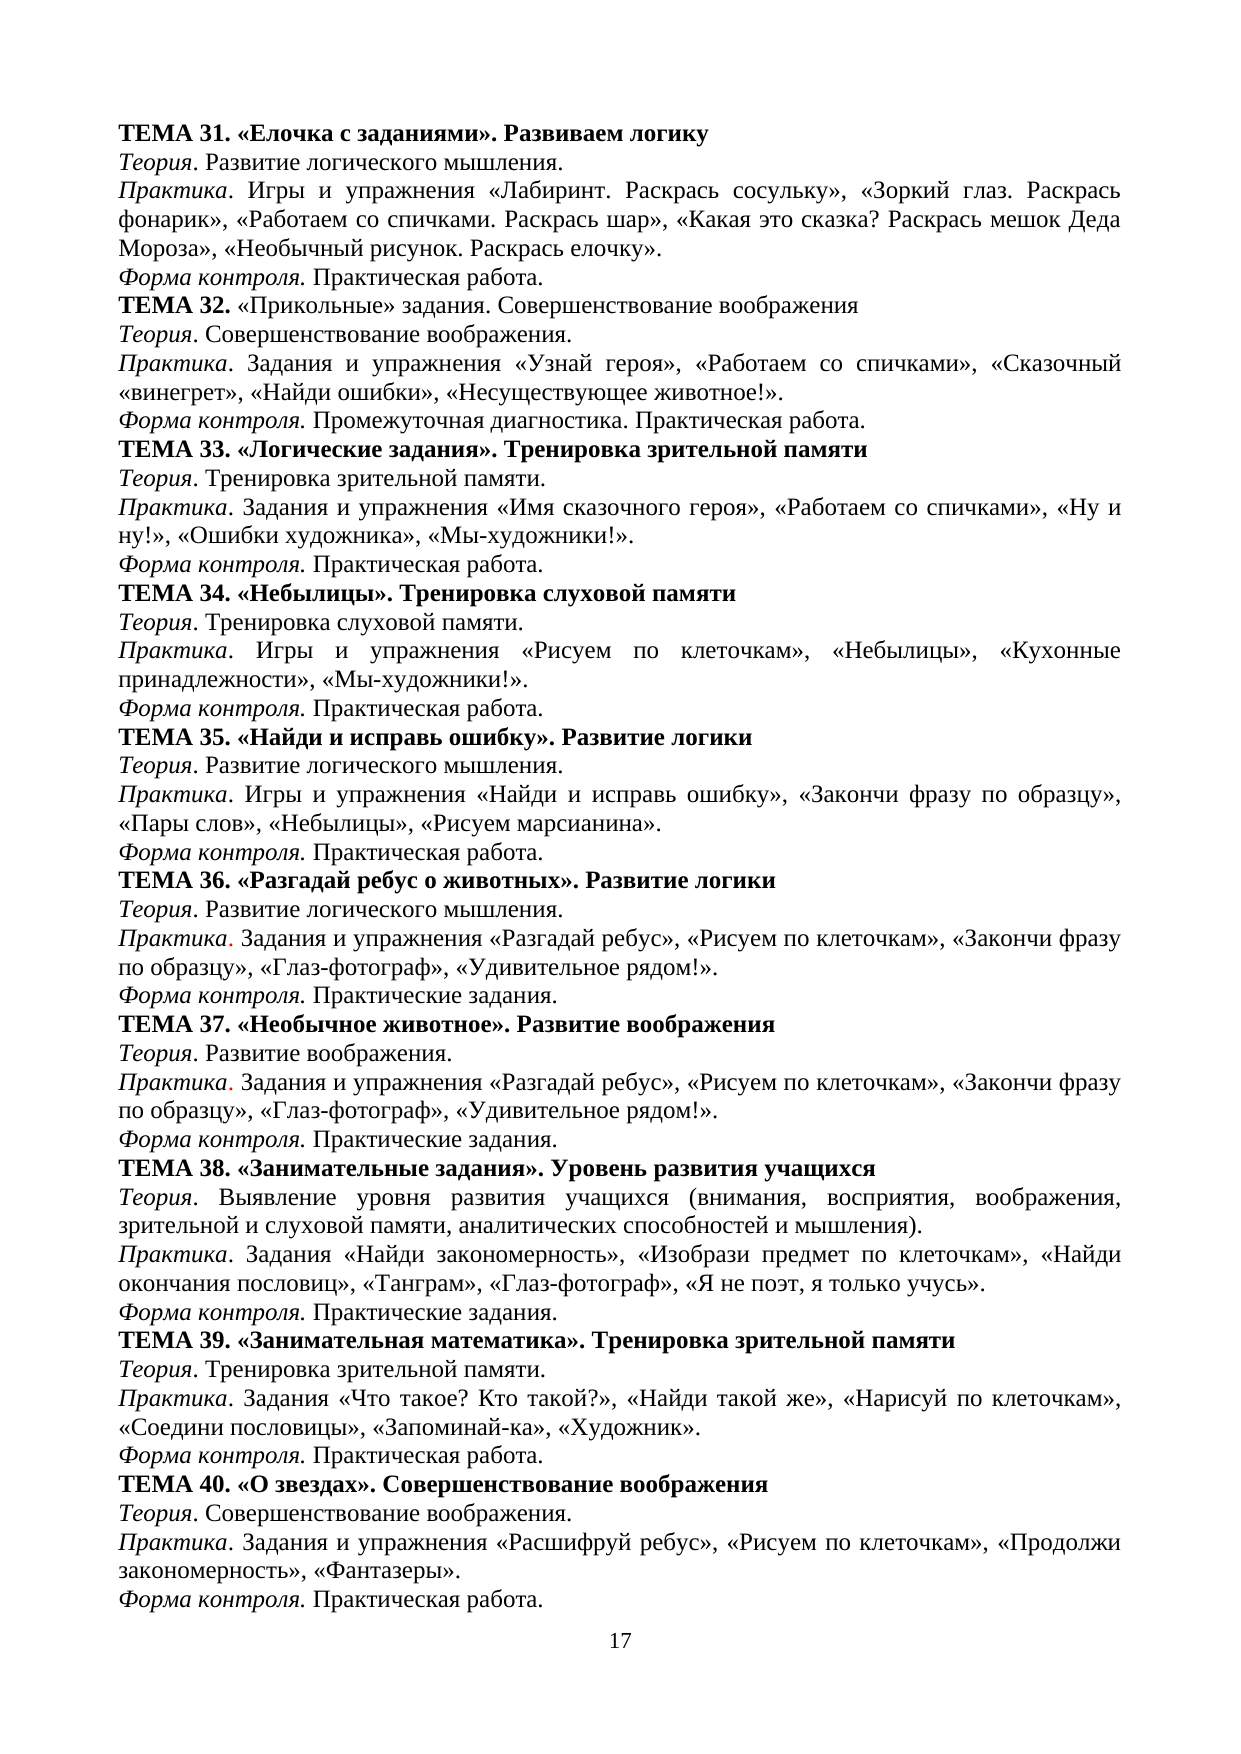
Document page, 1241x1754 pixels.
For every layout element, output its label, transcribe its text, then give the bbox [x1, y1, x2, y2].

text Практика. Задания «Что такое? Кто такой?», «Найди такой же», «Нарисуй по клеточкам», «Соедини пословицы», «Запоминай-ка», «Художник». [118, 1383, 1122, 1441]
text Форма контроля. Практические задания. [118, 981, 1122, 1009]
text Практика. Игры и упражнения «Лабиринт. Раскрась сосульку», «Зоркий глаз. Раскрась фонарик», «Работаем со спичками. Раскрась шар», «Какая это сказка? Раскрась мешок Деда Мороза», «Необычный рисунок. Раскрась елочку». [118, 176, 1122, 262]
text ТЕМА 36. «Разгадай ребус о животных». Развитие логики [118, 866, 1122, 894]
text Форма контроля. Практическая работа. [118, 1584, 1122, 1613]
text Теория. Развитие логического мышления. [118, 894, 1122, 923]
text Теория. Развитие воображения. [118, 1038, 1122, 1067]
text Теория. Тренировка зрительной памяти. [118, 1354, 1122, 1383]
text ТЕМА 38. «Занимательные задания». Уровень развития учащихся [118, 1153, 1122, 1182]
text Форма контроля. Промежуточная диагностика. Практическая работа. [118, 406, 1122, 434]
text ТЕМА 37. «Необычное животное». Развитие воображения [118, 1009, 1122, 1038]
text Форма контроля. Практические задания. [118, 1297, 1122, 1326]
text Практика. Задания и упражнения «Имя сказочного героя», «Работаем со спичками», «Ну и ну!», «Ошибки художника», «Мы-художники!». [118, 492, 1122, 549]
text Форма контроля. Практические задания. [118, 1124, 1122, 1153]
text Форма контроля. Практическая работа. [118, 693, 1122, 722]
text Теория. Развитие логического мышления. [118, 751, 1122, 779]
text Теория. Развитие логического мышления. [118, 147, 1122, 176]
text Практика. Задания и упражнения «Расшифруй ребус», «Рисуем по клеточкам», «Продолжи закономерность», «Фантазеры». [118, 1527, 1122, 1584]
text Практика. Задания и упражнения «Разгадай ребус», «Рисуем по клеточкам», «Закончи фразу по образцу», «Глаз-фотограф», «Удивительное рядом!». [118, 1067, 1122, 1124]
text Форма контроля. Практическая работа. [118, 262, 1122, 291]
text Практика. Игры и упражнения «Рисуем по клеточкам», «Небылицы», «Кухонные принадлежности», «Мы-художники!». [118, 636, 1122, 693]
text Теория. Тренировка слуховой памяти. [118, 607, 1122, 636]
text Форма контроля. Практическая работа. [118, 549, 1122, 578]
text ТЕМА 32. «Прикольные» задания. Совершенствование воображения [118, 291, 1122, 319]
text Форма контроля. Практическая работа. [118, 1441, 1122, 1469]
text ТЕМА 34. «Небылицы». Тренировка слуховой памяти [118, 578, 1122, 607]
text Практика. Игры и упражнения «Найди и исправь ошибку», «Закончи фразу по образцу», «Пары слов», «Небылицы», «Рисуем марсианина». [118, 779, 1122, 837]
text Форма контроля. Практическая работа. [118, 837, 1122, 866]
text ТЕМА 40. «О звездах». Совершенствование воображения [118, 1469, 1122, 1498]
text ТЕМА 35. «Найди и исправь ошибку». Развитие логики [118, 722, 1122, 751]
text Практика. Задания и упражнения «Разгадай ребус», «Рисуем по клеточкам», «Закончи фразу по образцу», «Глаз-фотограф», «Удивительное рядом!». [118, 923, 1122, 981]
text Теория. Совершенствование воображения. [118, 319, 1122, 348]
text ТЕМА 39. «Занимательная математика». Тренировка зрительной памяти [118, 1326, 1122, 1354]
text ТЕМА 31. «Елочка с заданиями». Развиваем логику [118, 118, 1122, 147]
text Теория. Совершенствование воображения. [118, 1498, 1122, 1527]
text Практика. Задания «Найди закономерность», «Изобрази предмет по клеточкам», «Найди окончания пословиц», «Танграм», «Глаз-фотограф», «Я не поэт, я только учусь». [118, 1239, 1122, 1297]
text ТЕМА 33. «Логические задания». Тренировка зрительной памяти [118, 434, 1122, 463]
text Теория. Тренировка зрительной памяти. [118, 463, 1122, 492]
text Теория. Выявление уровня развития учащихся (внимания, восприятия, воображения, зрительной и слуховой памяти, аналитических способностей и мышления). [118, 1182, 1122, 1239]
text Практика. Задания и упражнения «Узнай героя», «Работаем со спичками», «Сказочный «винегрет», «Найди ошибки», «Несуществующее животное!». [118, 348, 1122, 406]
